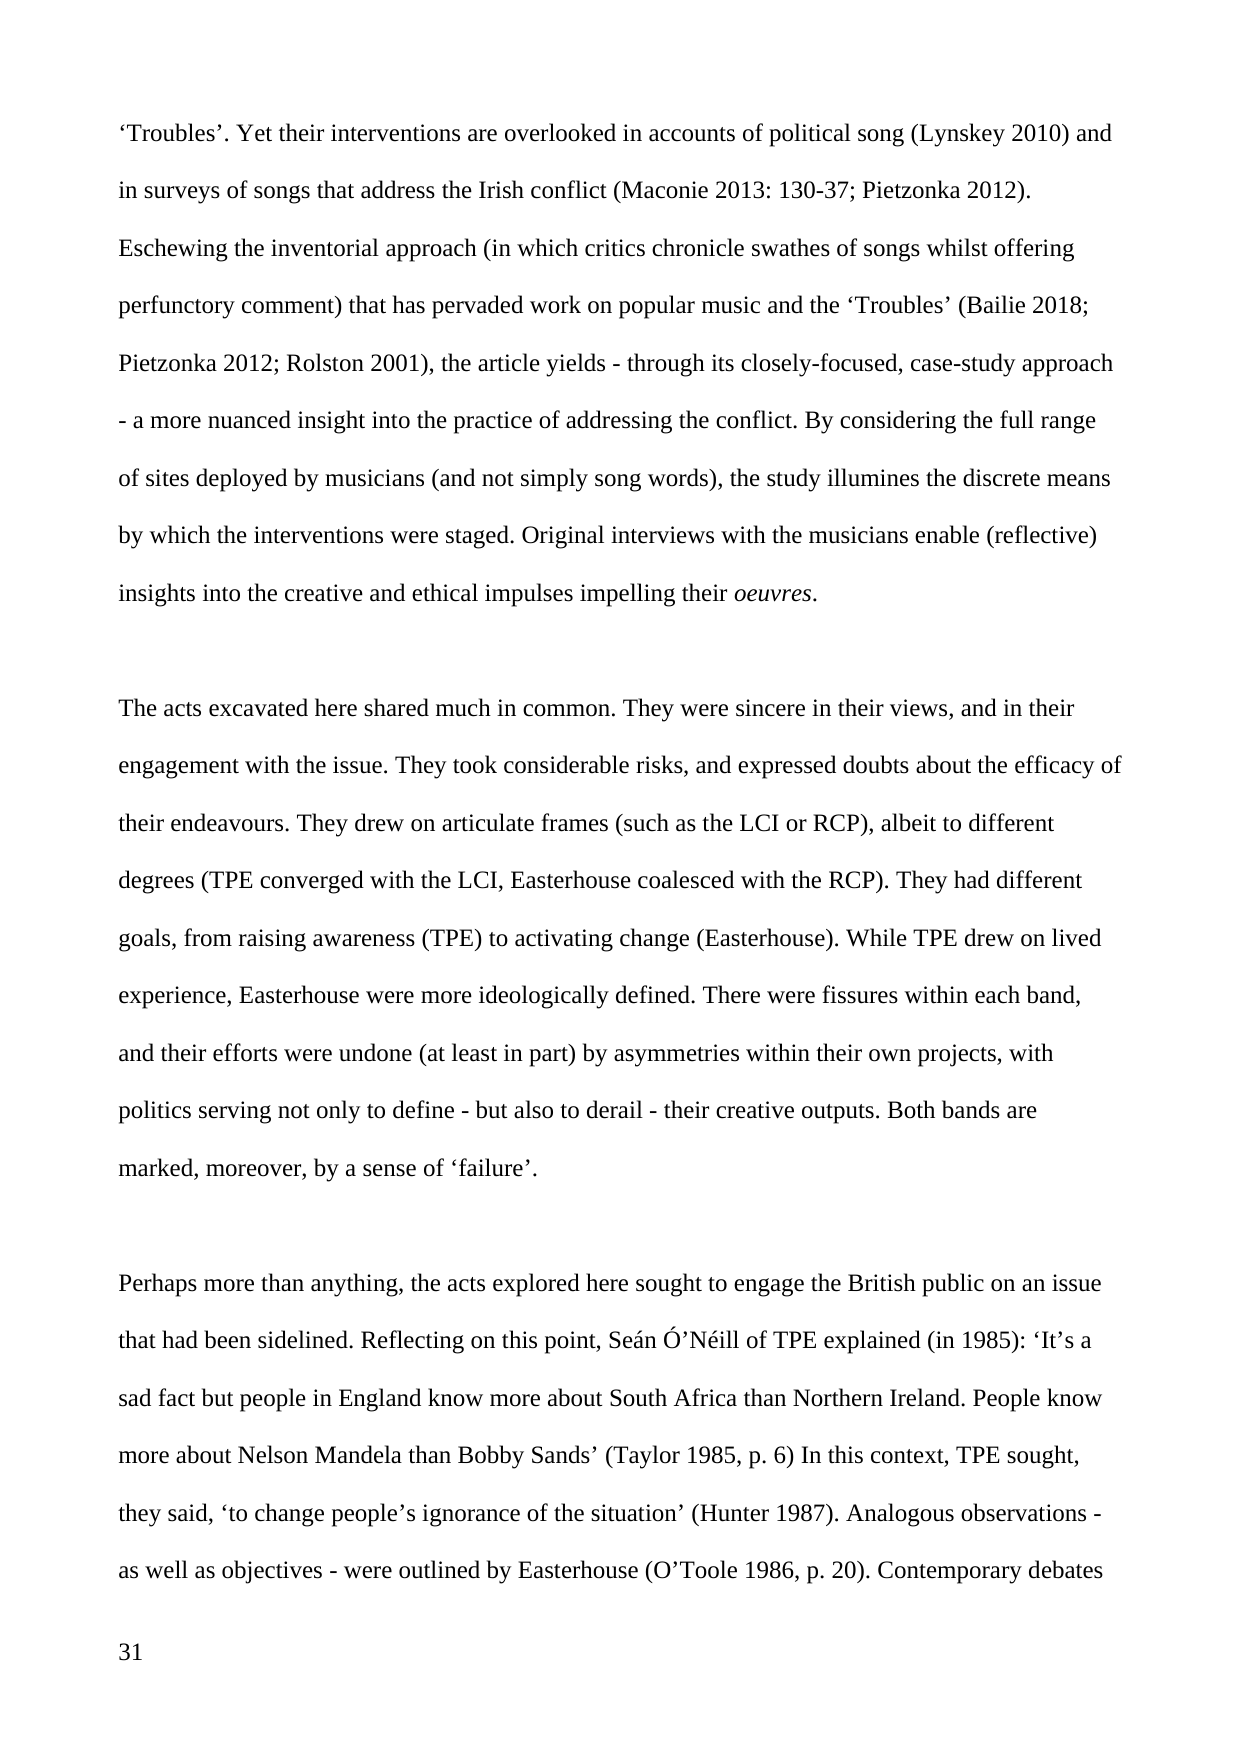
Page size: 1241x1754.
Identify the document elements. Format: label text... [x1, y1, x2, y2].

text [118, 118, 1122, 607]
text The acts excavated here shared much in common. They were sincere in their views, and in their engagement with the issue. They took considerable risks, and expressed doubts about the efficacy of their endeavours. They drew on articulate frames (such as the LCI or RCP), albeit to different degrees (TPE converged with the LCI, Easterhouse coalesced with the RCP). They had different goals, from raising awareness (TPE) to activating change (Easterhouse). While TPE drew on lived experience, Easterhouse were more ideologically defined. There were fissures within each band, and their efforts were undone (at least in part) by asymmetries within their own projects, with politics serving not only to define - but also to derail - their creative outputs. Both bands are marked, moreover, by a sense of ‘failure’. [118, 693, 1122, 1182]
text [118, 1268, 1122, 1584]
